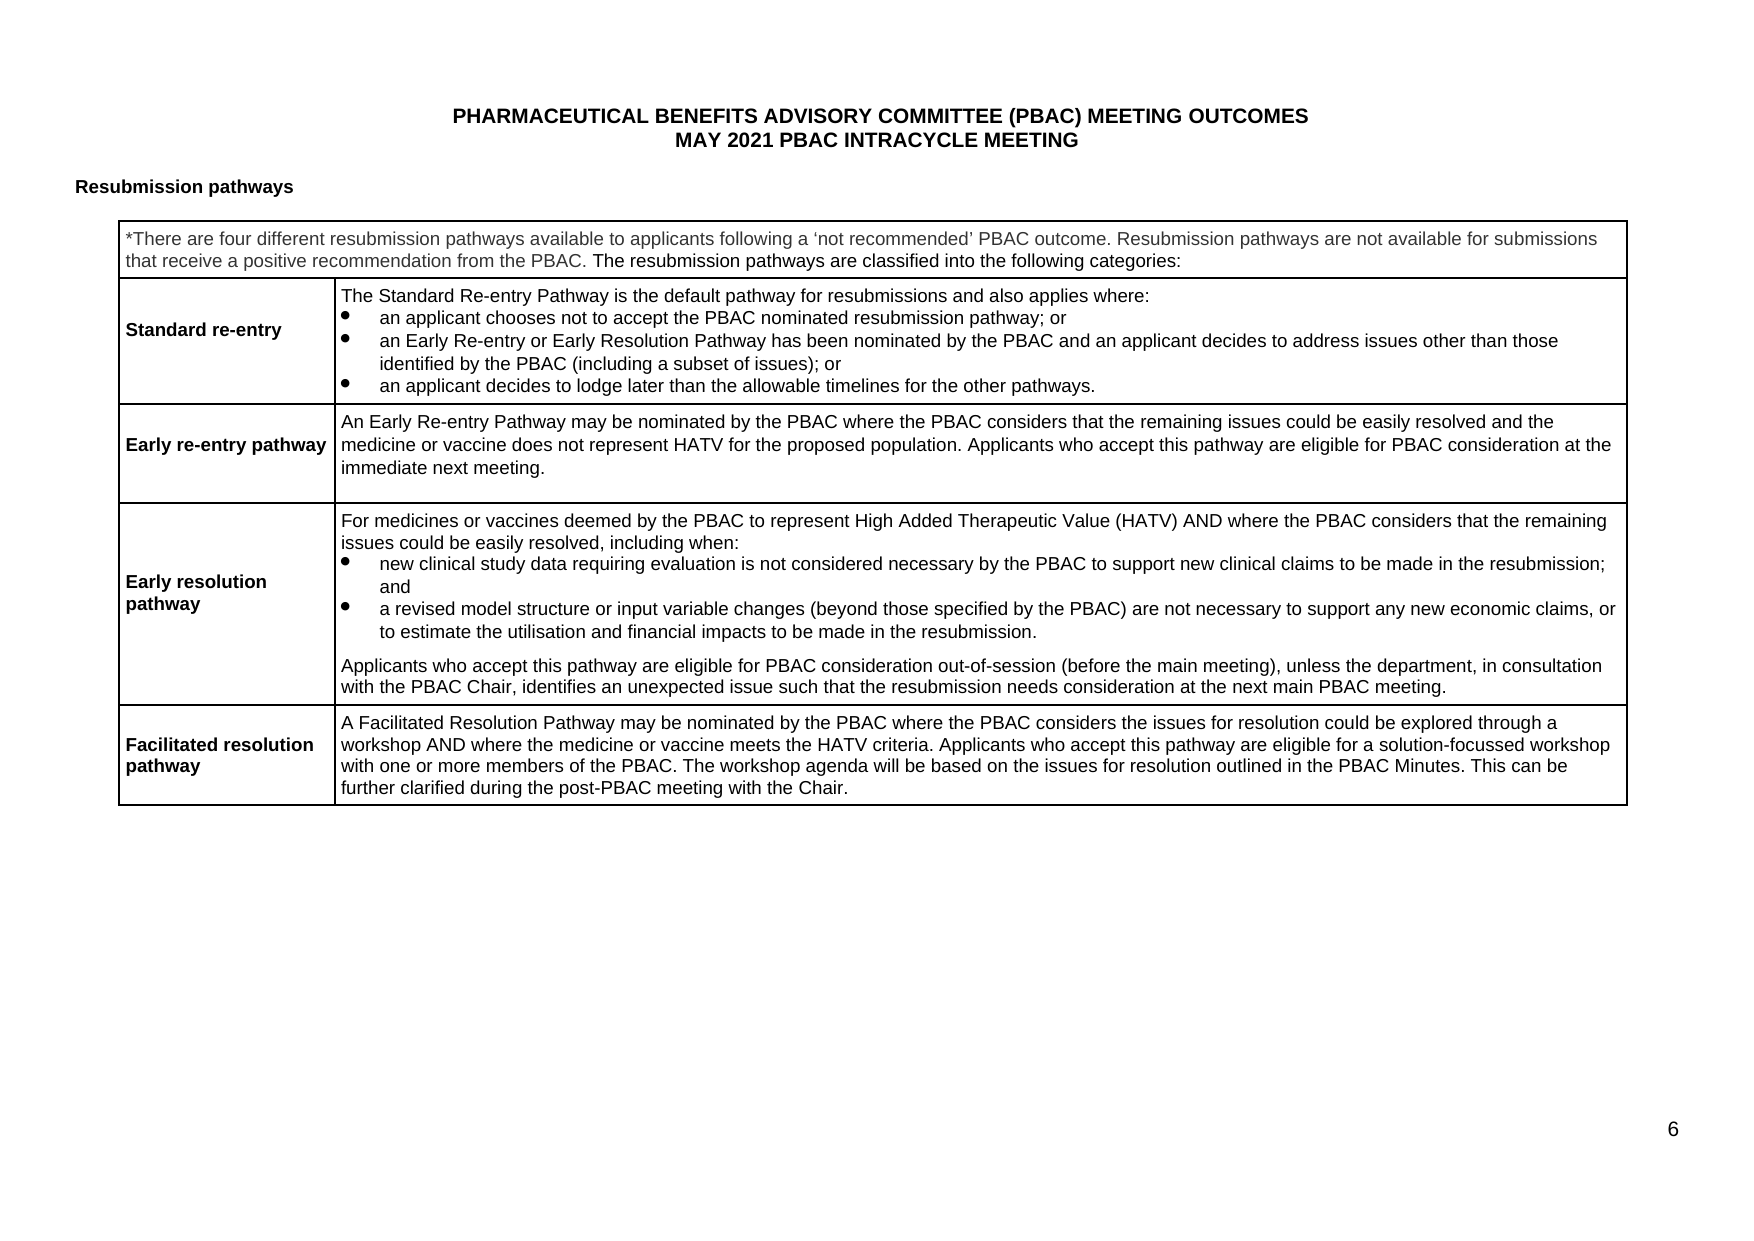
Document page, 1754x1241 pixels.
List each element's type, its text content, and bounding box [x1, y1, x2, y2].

table_cell Standard re-entry [120, 279, 334, 403]
table_cell Early re-entry pathway [120, 405, 334, 502]
text Resubmission pathways [75, 176, 1679, 197]
table_cell Early resolution pathway [120, 504, 334, 704]
table_cell Facilitated resolution pathway [120, 706, 334, 804]
table_cell An Early Re-entry Pathway may be nominated by the PBAC where the PBAC considers that the remaining issues could be easily resolved and the medicine or vaccine does not represent HATV for the proposed population. Applicants who accept this pathway are eligible for PBAC consideration at the immediate next meeting. [336, 405, 1626, 502]
table_cell The Standard Re-entry Pathway is the default pathway for resubmissions and also applies where: an applicant chooses not to accept the PBAC nominated resubmission pathway; or an Early Re-entry or Early Resolution Pathway has been nominated by the PBAC and an applicant decides to address issues other than those identified by the PBAC (including a subset of issues); or an applicant decides to lodge later than the allowable timelines for the other pathways. [336, 279, 1626, 403]
table_header *There are four different resubmission pathways available to applicants following a ‘not recommended’ PBAC outcome. Resubmission pathways are not available for submissions that receive a positive recommendation from the PBAC. The resubmission pathways are classified into the following categories: [120, 222, 1626, 277]
table_cell For medicines or vaccines deemed by the PBAC to represent High Added Therapeutic Value (HATV) AND where the PBAC considers that the remaining issues could be easily resolved, including when: new clinical study data requiring evaluation is not considered necessary by the PBAC to support new clinical claims to be made in the resubmission; and a revised model structure or input variable changes (beyond those specified by the PBAC) are not necessary to support any new economic claims, or to estimate the utilisation and financial impacts to be made in the resubmission. Applicants who accept this pathway are eligible for PBAC consideration out-of-session (before the main meeting), unless the department, in consultation with the PBAC Chair, identifies an unexpected issue such that the resubmission needs consideration at the next main PBAC meeting. [336, 504, 1626, 704]
table_cell A Facilitated Resolution Pathway may be nominated by the PBAC where the PBAC considers the issues for resolution could be explored through a workshop AND where the medicine or vaccine meets the HATV criteria. Applicants who accept this pathway are eligible for a solution-focussed workshop with one or more members of the PBAC. The workshop agenda will be based on the issues for resolution outlined in the PBAC Minutes. This can be further clarified during the post-PBAC meeting with the Chair. [336, 706, 1626, 804]
